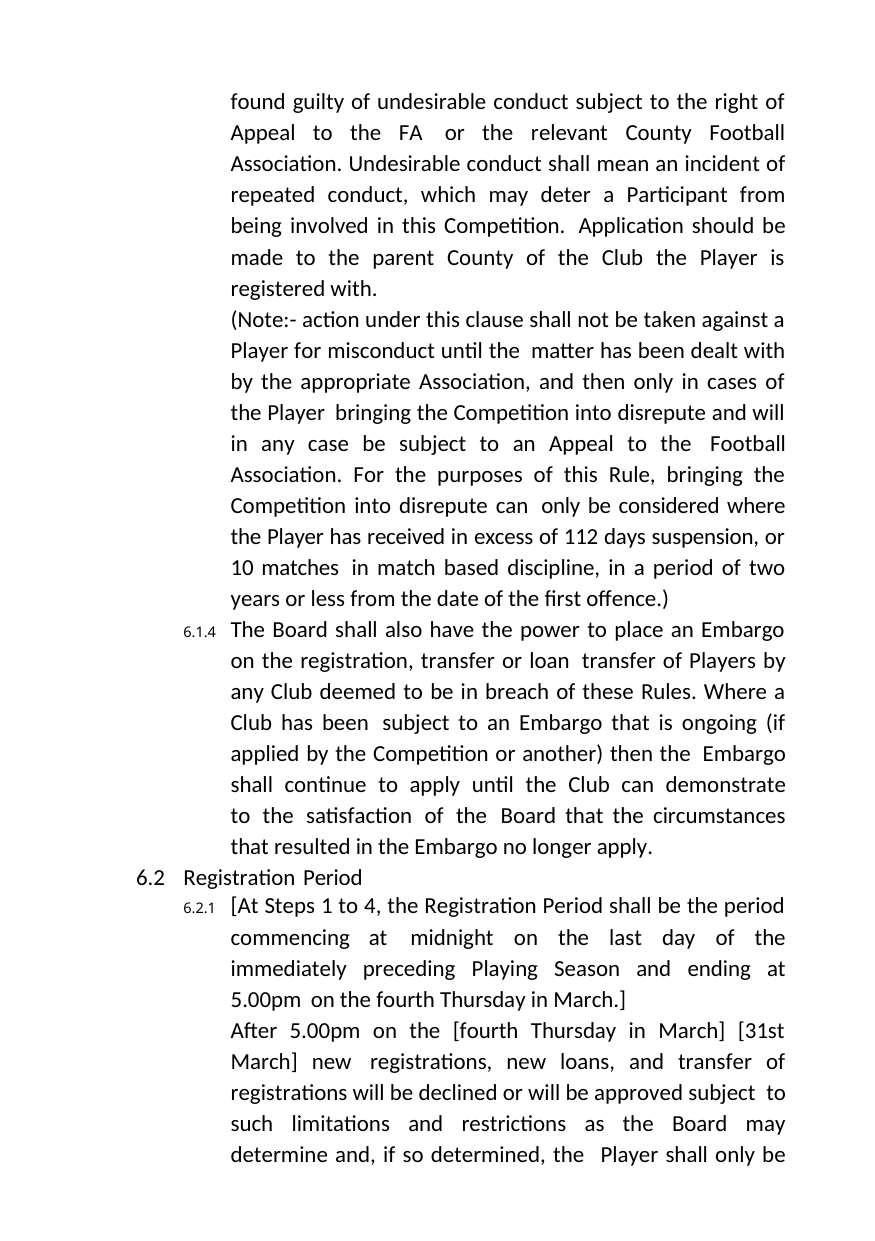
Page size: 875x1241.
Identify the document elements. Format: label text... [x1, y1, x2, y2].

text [230, 1016, 786, 1168]
list [At Steps 1 to 4, the Registration Period shall be the period commencing at midnight on the last day of the immediately preceding Playing Season and ending at 5.00pm on the fourth Thursday in March.] [183, 892, 786, 1013]
text (Note:- action under this clause shall not be taken against a Player for misconduct until the matter has been dealt with by the appropriate Association, and then only in cases of the Player bringing the Competition into disrepute and will in any case be subject to an Appeal to the Football Association. For the purposes of this Rule, bringing the Competition into disrepute can only be considered where the Player has received in excess of 112 days suspension, or 10 matches in match based discipline, in a period of two years or less from the date of the first offence.) [230, 305, 786, 612]
list The Board shall also have the power to place an Embargo on the registration, transfer or loan transfer of Players by any Club deemed to be in breach of these Rules. Where a Club has been subject to an Embargo that is ongoing (if applied by the Competition or another) then the Embargo shall continue to apply until the Club can demonstrate to the satisfaction of the Board that the circumstances that resulted in the Embargo no longer apply. [183, 615, 786, 861]
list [183, 87, 786, 302]
list Registration Period [136, 863, 797, 892]
